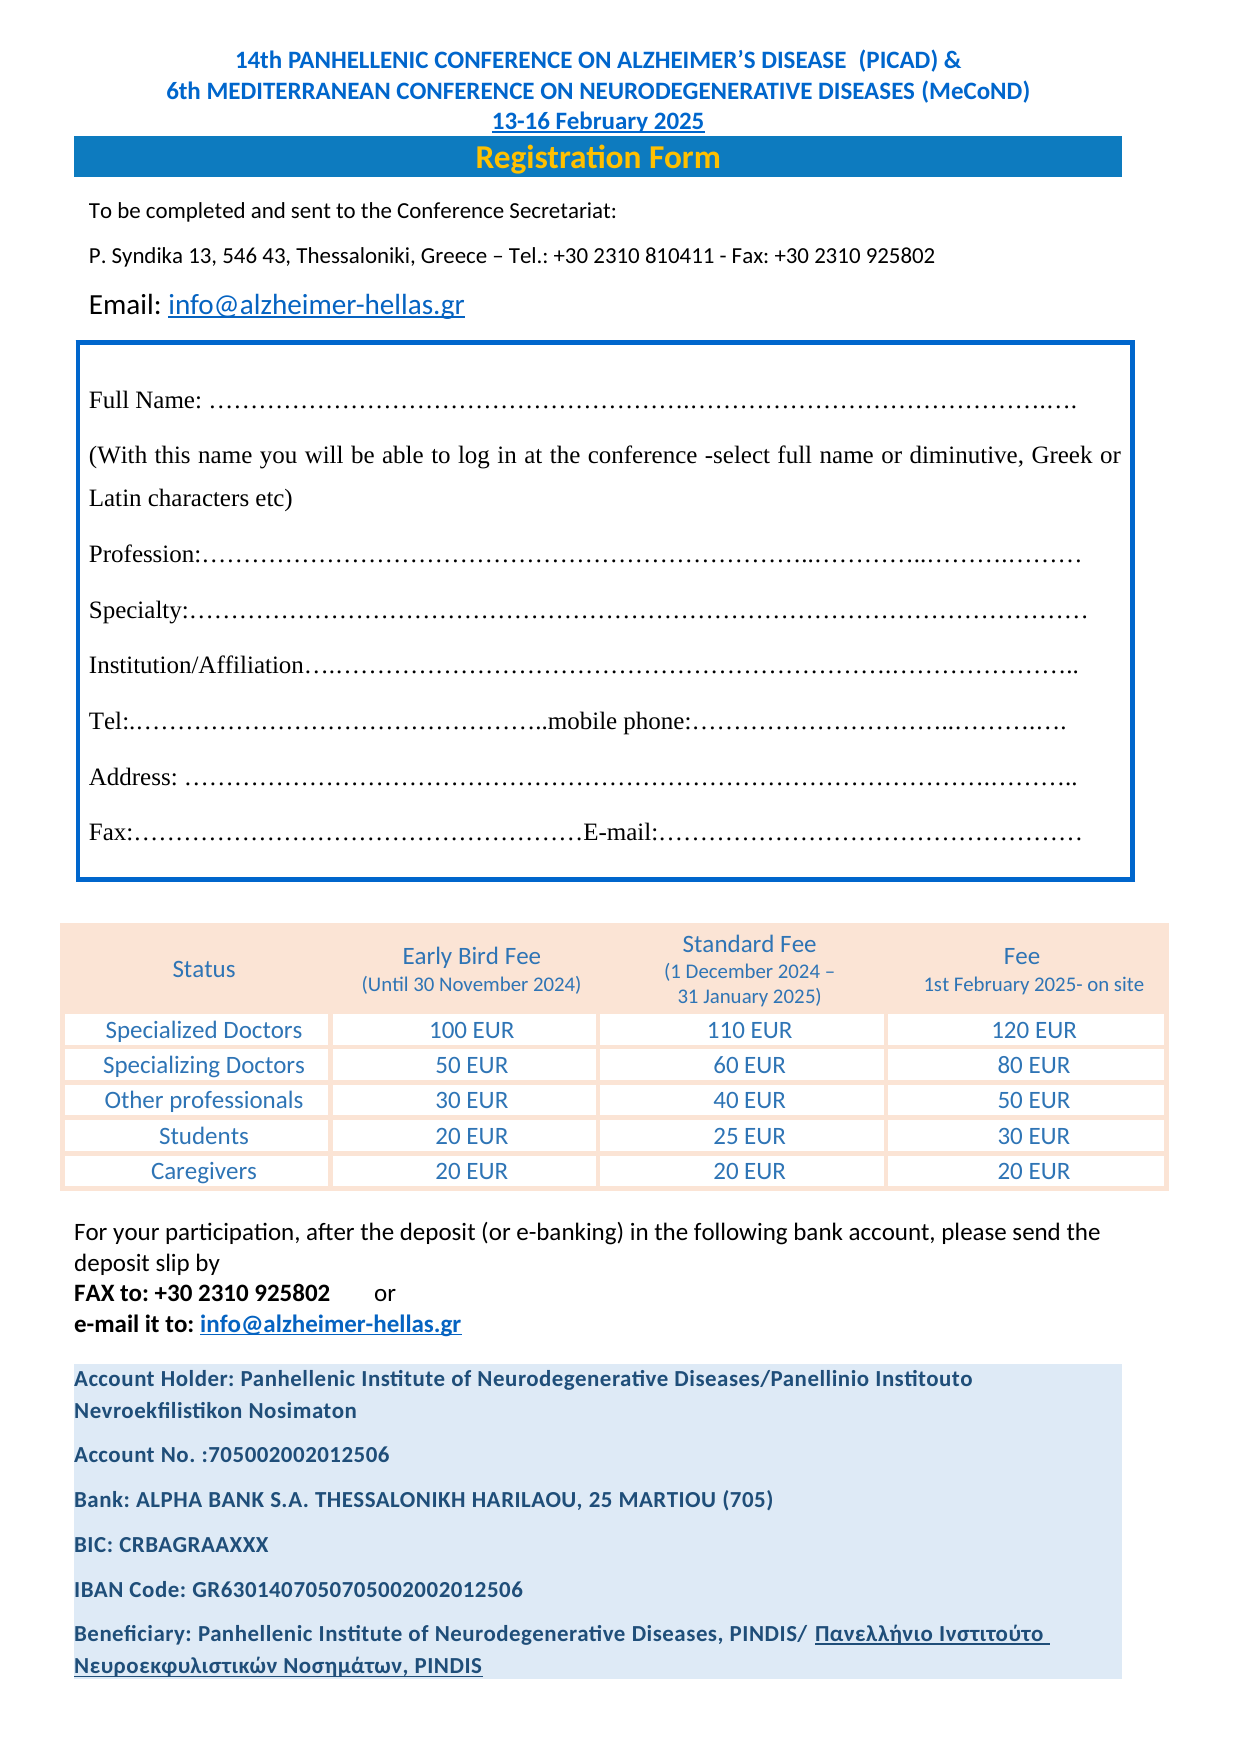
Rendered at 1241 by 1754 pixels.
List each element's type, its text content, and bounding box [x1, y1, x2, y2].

table_cell 60 EUR [600, 1049, 884, 1080]
text Address: …………………………………………………………………………………….……….. [80, 755, 1130, 790]
text Account Holder: Panhellenic Institute of Neurodegenerative Diseases/Panellinio Institouto Nevroekfilistikon Nosimaton [74, 1364, 1122, 1424]
text To be completed and sent to the Conference Secretariat: [74, 196, 1172, 224]
text Full Name: ………………………………………………….…………………………………….…. [80, 378, 1130, 413]
table_cell 25 EUR [600, 1120, 884, 1151]
table_cell 20 EUR [333, 1156, 596, 1186]
text Tel:.…………………………………………..mobile phone:…………………………..……….…. [80, 699, 1130, 735]
table_header Standard Fee (1 December 2024 – 31 January 2025) [600, 928, 884, 1009]
text FAX to: +30 2310 925802 or [74, 1277, 1122, 1308]
table_cell 20 EUR [888, 1156, 1164, 1186]
table_cell Other professionals [65, 1085, 328, 1115]
text 6th MEDITERRANEAN CONFERENCE ON NEURODEGENERATIVE DISEASES (MeCoND) [74, 75, 1122, 105]
table_cell 50 EUR [888, 1085, 1164, 1115]
text Beneficiary: Panhellenic Institute of Neurodegenerative Diseases, PINDIS/ Πανελλήνιο Ινστιτούτο Νευροεκφυλιστικών Νοσημάτων, PINDIS [74, 1619, 1122, 1679]
text 13-16 February 2025 [74, 105, 1122, 136]
table_cell 50 EUR [333, 1049, 596, 1080]
text IBAN Code: GR6301407050705002002012506 [74, 1575, 1122, 1603]
text Profession:………………………………………………………………..…………..……….……… [80, 532, 1130, 568]
text P. Syndika 13, 546 43, Thessaloniki, Greece – Tel.: +30 2310 810411 - Fax: +30 2310 925802 [74, 241, 1172, 269]
text Registration Form [74, 136, 1122, 177]
table_header Status [65, 928, 328, 1009]
text For your participation, after the deposit (or e-banking) in the following bank account, please send the deposit slip by [74, 1216, 1122, 1277]
text e-mail it to: info@alzheimer-hellas.gr [74, 1308, 1122, 1338]
text BIC: CRBAGRAAXXX [74, 1530, 1122, 1558]
table_cell Caregivers [65, 1156, 328, 1186]
text Institution/Affiliation….………………………………………………………….………………….. [80, 643, 1130, 679]
text Specialty:……………………………………………………………………………………………… [80, 588, 1130, 623]
text 14th PANHELLENIC CONFERENCE ON ALZHEIMER’S DISEASE (PICAD) & [74, 44, 1122, 75]
table_cell 20 EUR [600, 1156, 884, 1186]
table_cell 30 EUR [888, 1120, 1164, 1151]
table_cell 30 EUR [333, 1085, 596, 1115]
text (With this name you will be able to log in at the conference -select full name or diminutive, Greek or Latin characters etc) [80, 433, 1130, 512]
table_cell 110 EUR [600, 1014, 884, 1044]
table_cell Students [65, 1120, 328, 1151]
table_cell 40 EUR [600, 1085, 884, 1115]
text Bank: ALPHA BANK S.A. THESSALONIKH HARILAOU, 25 MARTIOU (705) [74, 1485, 1122, 1513]
table_cell 80 EUR [888, 1049, 1164, 1080]
text Fax:………………………………………………E-mail:…………………………………………… [80, 810, 1130, 846]
table_header Fee 1st February 2025- on site [888, 928, 1164, 1009]
text Account No. :705002002012506 [74, 1441, 1122, 1469]
table_cell Specialized Doctors [65, 1014, 328, 1044]
table_cell 100 EUR [333, 1014, 596, 1044]
table_cell 120 EUR [888, 1014, 1164, 1044]
table_cell 20 EUR [333, 1120, 596, 1151]
text Email: info@alzheimer-hellas.gr [74, 286, 1122, 321]
table_header Early Bird Fee (Until 30 November 2024) [333, 928, 596, 1009]
table_cell Specializing Doctors [65, 1049, 328, 1080]
